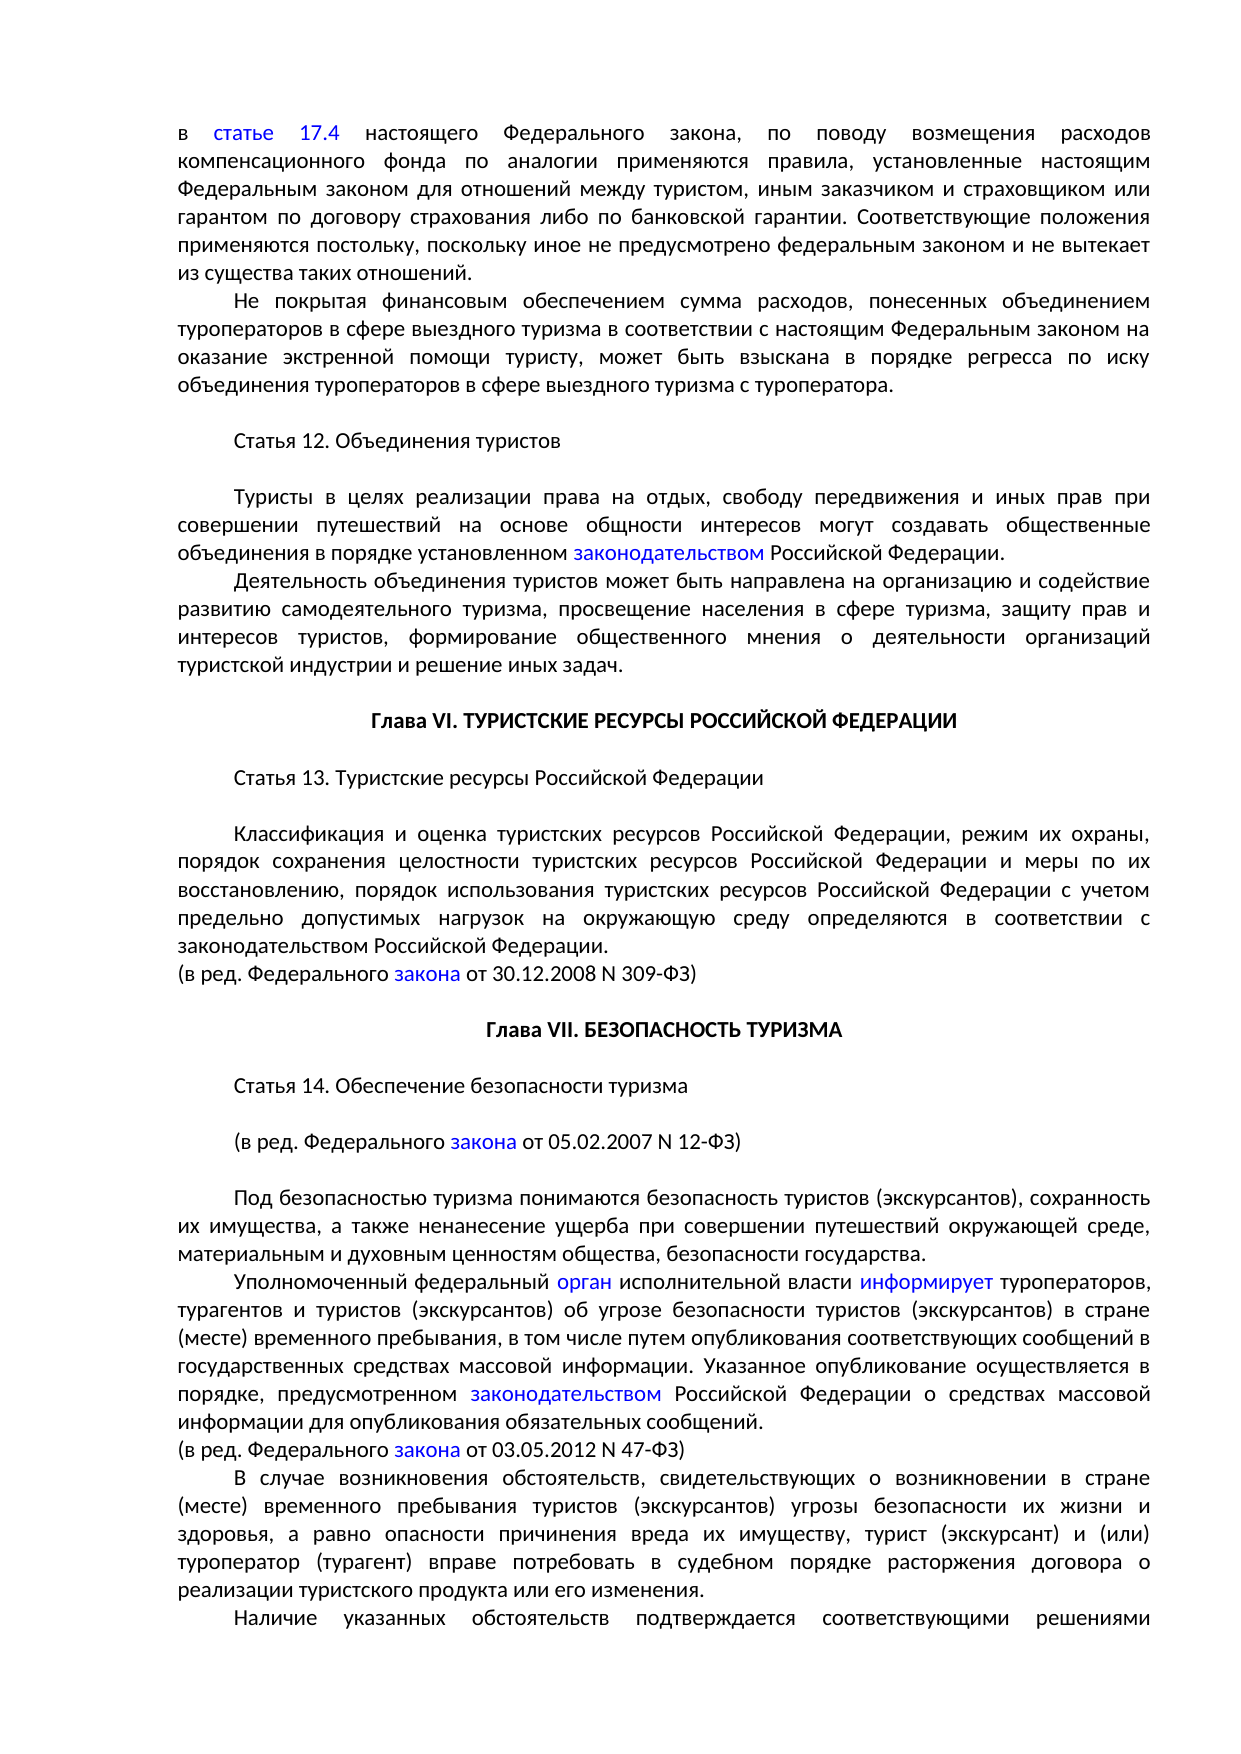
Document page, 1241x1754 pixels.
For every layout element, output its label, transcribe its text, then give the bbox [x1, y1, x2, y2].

text (в ред. Федерального закона от 03.05.2012 N 47-ФЗ) [177, 1435, 1152, 1463]
text Уполномоченный федеральный орган исполнительной власти информирует туроператоров, турагентов и туристов (экскурсантов) об угрозе безопасности туристов (экскурсантов) в стране (месте) временного пребывания, в том числе путем опубликования соответствующих сообщений в государственных средствах массовой информации. Указанное опубликование осуществляется в порядке, предусмотренном законодательством Российской Федерации о средствах массовой информации для опубликования обязательных сообщений. [177, 1267, 1152, 1435]
text Статья 13. Туристские ресурсы Российской Федерации [177, 763, 1152, 791]
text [177, 118, 1152, 286]
text Под безопасностью туризма понимаются безопасность туристов (экскурсантов), сохранность их имущества, а также ненанесение ущерба при совершении путешествий окружающей среде, материальным и духовным ценностям общества, безопасности государства. [177, 1183, 1152, 1267]
text Статья 14. Обеспечение безопасности туризма [177, 1071, 1152, 1099]
text Глава VI. ТУРИСТСКИЕ РЕСУРСЫ РОССИЙСКОЙ ФЕДЕРАЦИИ [177, 707, 1152, 734]
text (в ред. Федерального закона от 05.02.2007 N 12-ФЗ) [177, 1127, 1152, 1155]
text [177, 1603, 1152, 1631]
text (в ред. Федерального закона от 30.12.2008 N 309-ФЗ) [177, 959, 1152, 987]
text Деятельность объединения туристов может быть направлена на организацию и содействие развитию самодеятельного туризма, просвещение населения в сфере туризма, защиту прав и интересов туристов, формирование общественного мнения о деятельности организаций туристской индустрии и решение иных задач. [177, 566, 1152, 678]
text Глава VII. БЕЗОПАСНОСТЬ ТУРИЗМА [177, 1015, 1152, 1043]
text Не покрытая финансовым обеспечением сумма расходов, понесенных объединением туроператоров в сфере выездного туризма в соответствии с настоящим Федеральным законом на оказание экстренной помощи туристу, может быть взыскана в порядке регресса по иску объединения туроператоров в сфере выездного туризма с туроператора. [177, 286, 1152, 398]
text В случае возникновения обстоятельств, свидетельствующих о возникновении в стране (месте) временного пребывания туристов (экскурсантов) угрозы безопасности их жизни и здоровья, а равно опасности причинения вреда их имуществу, турист (экскурсант) и (или) туроператор (турагент) вправе потребовать в судебном порядке расторжения договора о реализации туристского продукта или его изменения. [177, 1463, 1152, 1603]
text Классификация и оценка туристских ресурсов Российской Федерации, режим их охраны, порядок сохранения целостности туристских ресурсов Российской Федерации и меры по их восстановлению, порядок использования туристских ресурсов Российской Федерации с учетом предельно допустимых нагрузок на окружающую среду определяются в соответствии с законодательством Российской Федерации. [177, 819, 1152, 959]
text Туристы в целях реализации права на отдых, свободу передвижения и иных прав при совершении путешествий на основе общности интересов могут создавать общественные объединения в порядке установленном законодательством Российской Федерации. [177, 482, 1152, 566]
text Статья 12. Объединения туристов [177, 426, 1152, 454]
